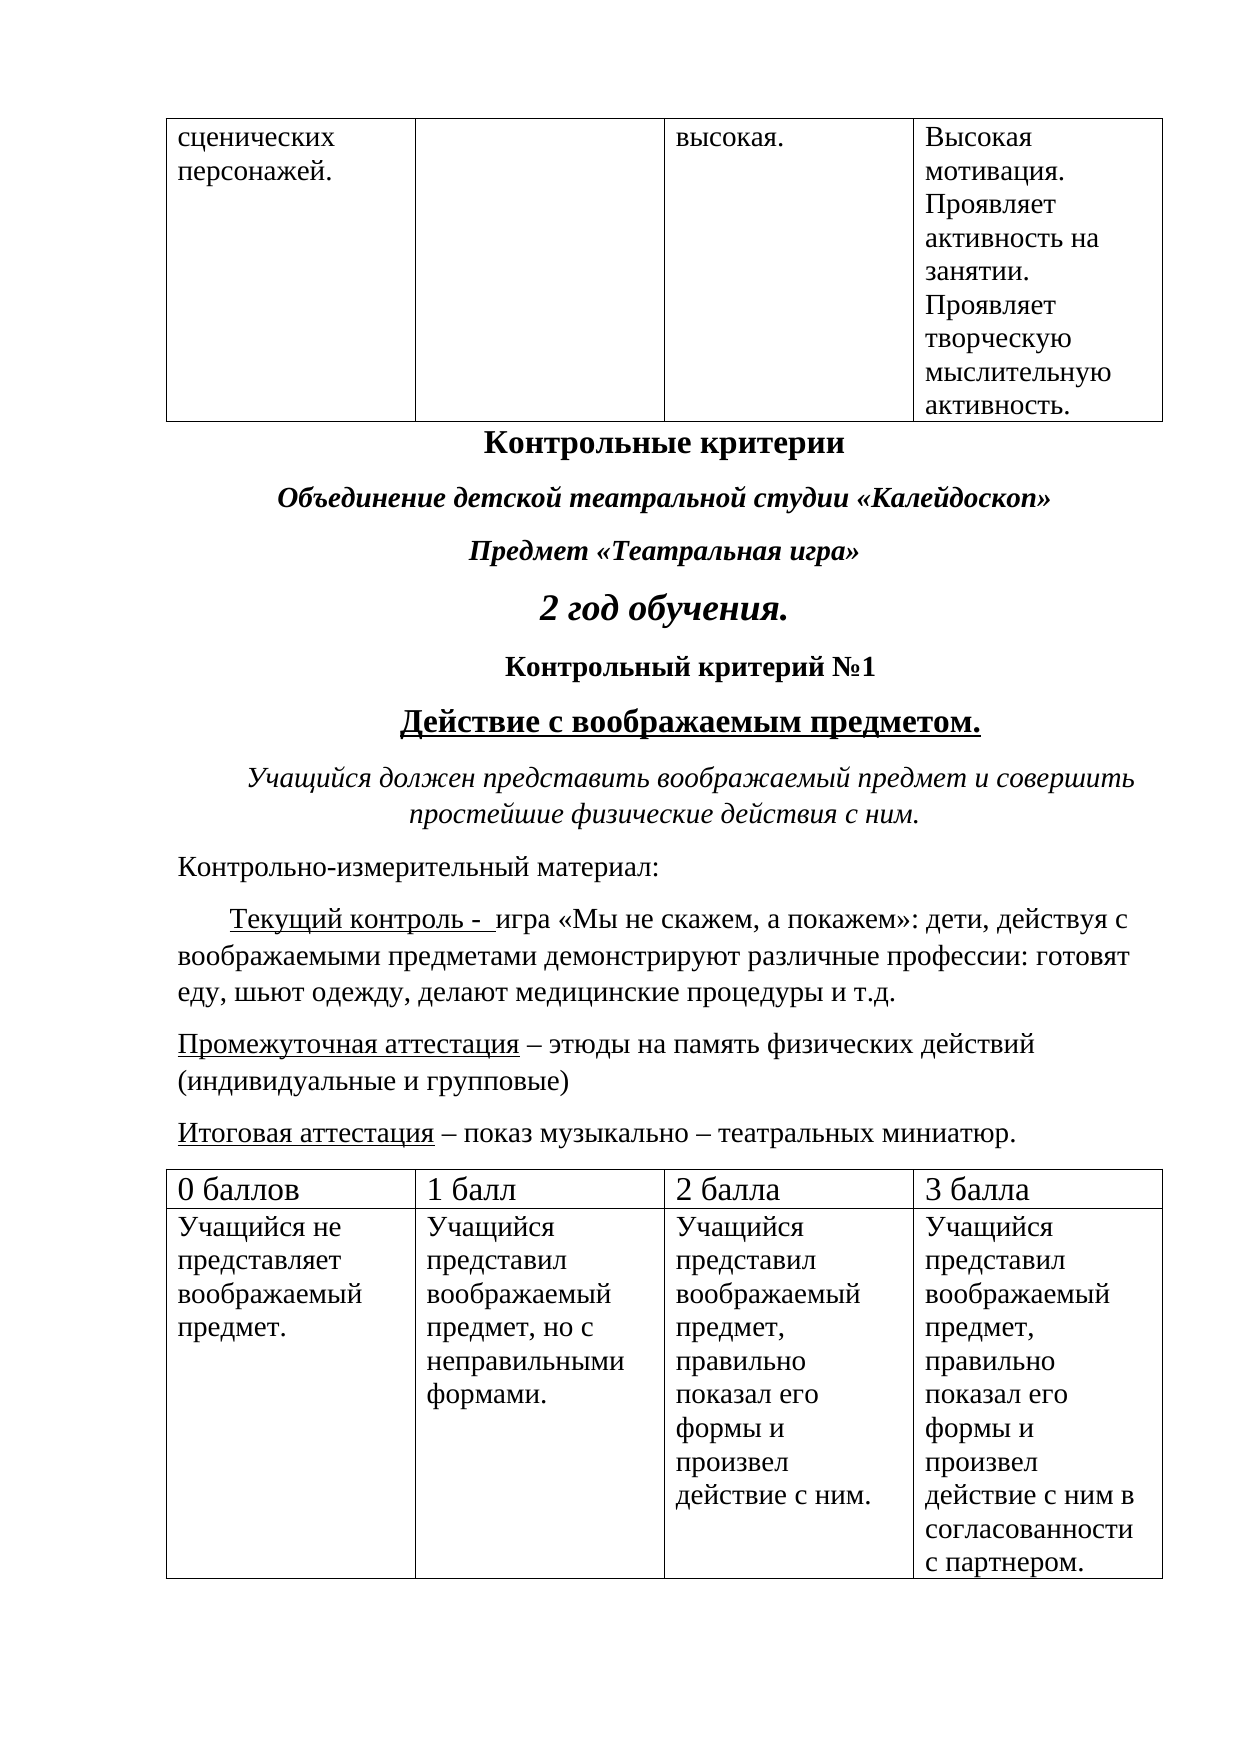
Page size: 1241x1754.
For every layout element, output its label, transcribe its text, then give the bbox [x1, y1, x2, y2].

text Учащийся должен представить воображаемый предмет и совершить простейшие физические действия с ним. [177, 760, 1152, 829]
text Действие с воображаемым предметом. [177, 702, 1152, 740]
table_cell Учащийся представил воображаемый предмет, правильно показал его формы и произвел действие с ним в согласованности с партнером. [914, 1209, 1162, 1578]
text 2 год обучения. [177, 586, 1152, 629]
table_cell Учащийся представил воображаемый предмет, но с неправильными формами. [416, 1209, 664, 1578]
table_header 1 балл [416, 1170, 664, 1208]
table_header 0 баллов [167, 1170, 415, 1208]
table_header 2 балла [665, 1170, 913, 1208]
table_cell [914, 119, 1162, 421]
text Контрольно-измерительный материал: [177, 849, 1152, 882]
table_cell Учащийся представил воображаемый предмет, правильно показал его формы и произвел действие с ним. [665, 1209, 913, 1578]
text Предмет «Театральная игра» [177, 533, 1152, 566]
table_header 3 балла [914, 1170, 1162, 1208]
text Объединение детской театральной студии «Калейдоскоп» [177, 480, 1152, 514]
text Промежуточная аттестация – этюды на память физических действий (индивидуальные и групповые) [177, 1027, 1152, 1096]
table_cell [167, 119, 415, 421]
text Контрольный критерий №1 [177, 649, 1152, 682]
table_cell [416, 119, 664, 421]
text Итоговая аттестация – показ музыкально – театральных миниатюр. [177, 1116, 1152, 1149]
text Контрольные критерии [177, 422, 1152, 460]
table_cell Учащийся не представляет воображаемый предмет. [167, 1209, 415, 1578]
text Текущий контроль - игра «Мы не скажем, а покажем»: дети, действуя с воображаемыми предметами демонстрируют различные профессии: готовят еду, шьют одежду, делают медицинские процедуры и т.д. [177, 902, 1152, 1007]
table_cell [665, 119, 913, 421]
